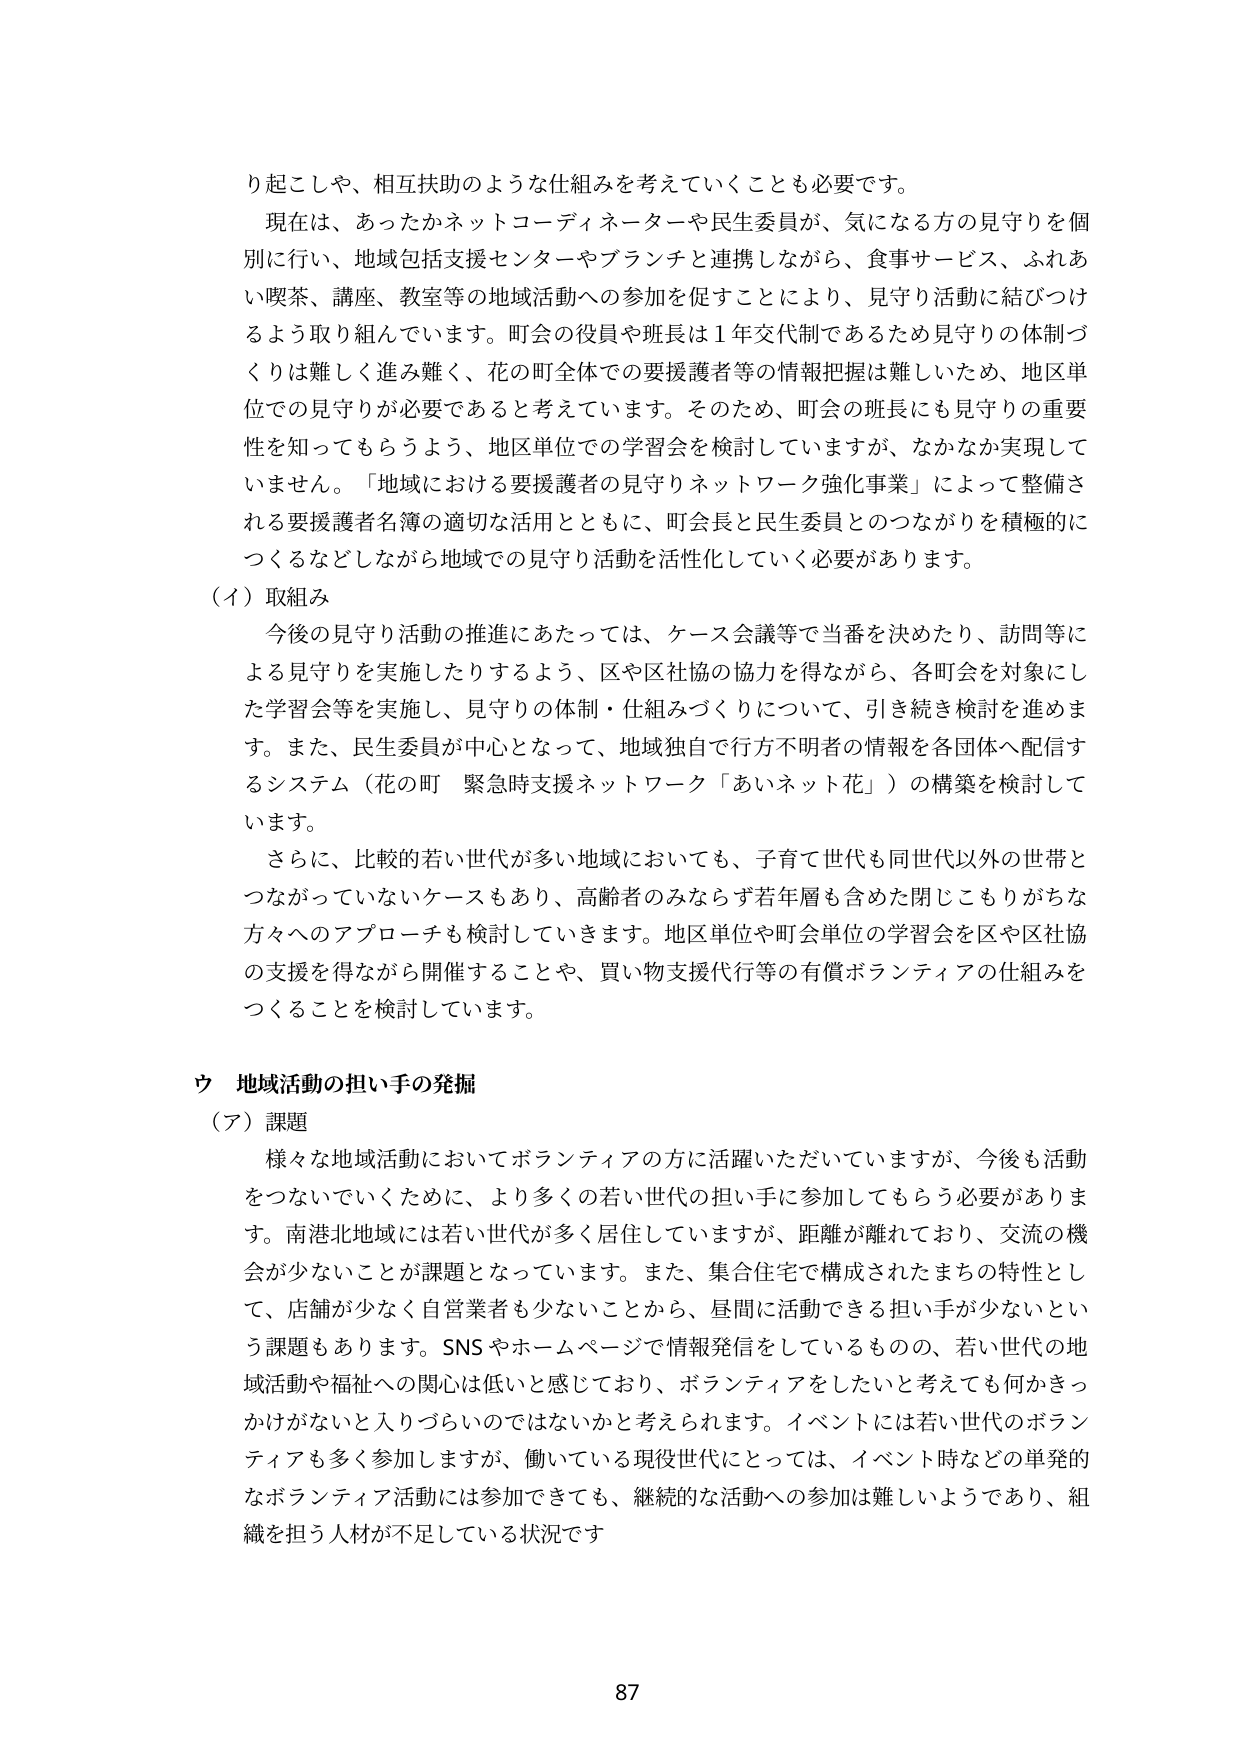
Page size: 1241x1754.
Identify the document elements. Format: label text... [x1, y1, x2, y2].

text 様々な地域活動においてボランティアの方に活躍いただいていますが、今後も活動をつないでいくために、より多くの若い世代の担い手に参加してもらう必要があります。南港北地域には若い世代が多く居住していますが、距離が離れており、交流の機会が少ないことが課題となっています。また、集合住宅で構成されたまちの特性として、店舗が少なく自営業者も少ないことから、昼間に活動できる担い手が少ないという課題もあります。SNSやホームページで情報発信をしているものの、若い世代の地域活動や福祉への関心は低いと感じており、ボランティアをしたいと考えても何かきっかけがないと入りづらいのではないかと考えられます。イベントには若い世代のボランティアも多く参加しますが、働いている現役世代にとっては、イベント時などの単発的なボランティア活動には参加できても、継続的な活動への参加は難しいようであり、組織を担う人材が不足している状況です [243, 1139, 1090, 1552]
text （イ）取組み [177, 577, 1090, 614]
text 現在は、あったかネットコーディネーターや民生委員が、気になる方の見守りを個別に行い、地域包括支援センターやブランチと連携しながら、食事サービス、ふれあい喫茶、講座、教室等の地域活動への参加を促すことにより、見守り活動に結びつけるよう取り組んでいます。町会の役員や班長は１年交代制であるため見守りの体制づくりは難しく進み難く、花の町全体での要援護者等の情報把握は難しいため、地区単位での見守りが必要であると考えています。そのため、町会の班長にも見守りの重要性を知ってもらうよう、地区単位での学習会を検討していますが、なかなか実現していません。「地域における要援護者の見守りネットワーク強化事業」によって整備される要援護者名簿の適切な活用とともに、町会長と民生委員とのつながりを積極的につくるなどしながら地域での見守り活動を活性化していく必要があります。 [243, 202, 1090, 577]
text ウ 地域活動の担い手の発掘 [192, 1064, 1090, 1102]
text （ア）課題 [177, 1102, 1090, 1139]
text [243, 164, 1090, 202]
text さらに、比較的若い世代が多い地域においても、子育て世代も同世代以外の世帯とつながっていないケースもあり、高齢者のみならず若年層も含めた閉じこもりがちな方々へのアプローチも検討していきます。地区単位や町会単位の学習会を区や区社協の支援を得ながら開催することや、買い物支援代行等の有償ボランティアの仕組みをつくることを検討しています。 [243, 839, 1090, 1027]
text 今後の見守り活動の推進にあたっては、ケース会議等で当番を決めたり、訪問等による見守りを実施したりするよう、区や区社協の協力を得ながら、各町会を対象にした学習会等を実施し、見守りの体制・仕組みづくりについて、引き続き検討を進めます。また、民生委員が中心となって、地域独自で行方不明者の情報を各団体へ配信するシステム（花の町 緊急時支援ネットワーク「あいネット花」）の構築を検討しています。 [243, 614, 1090, 839]
